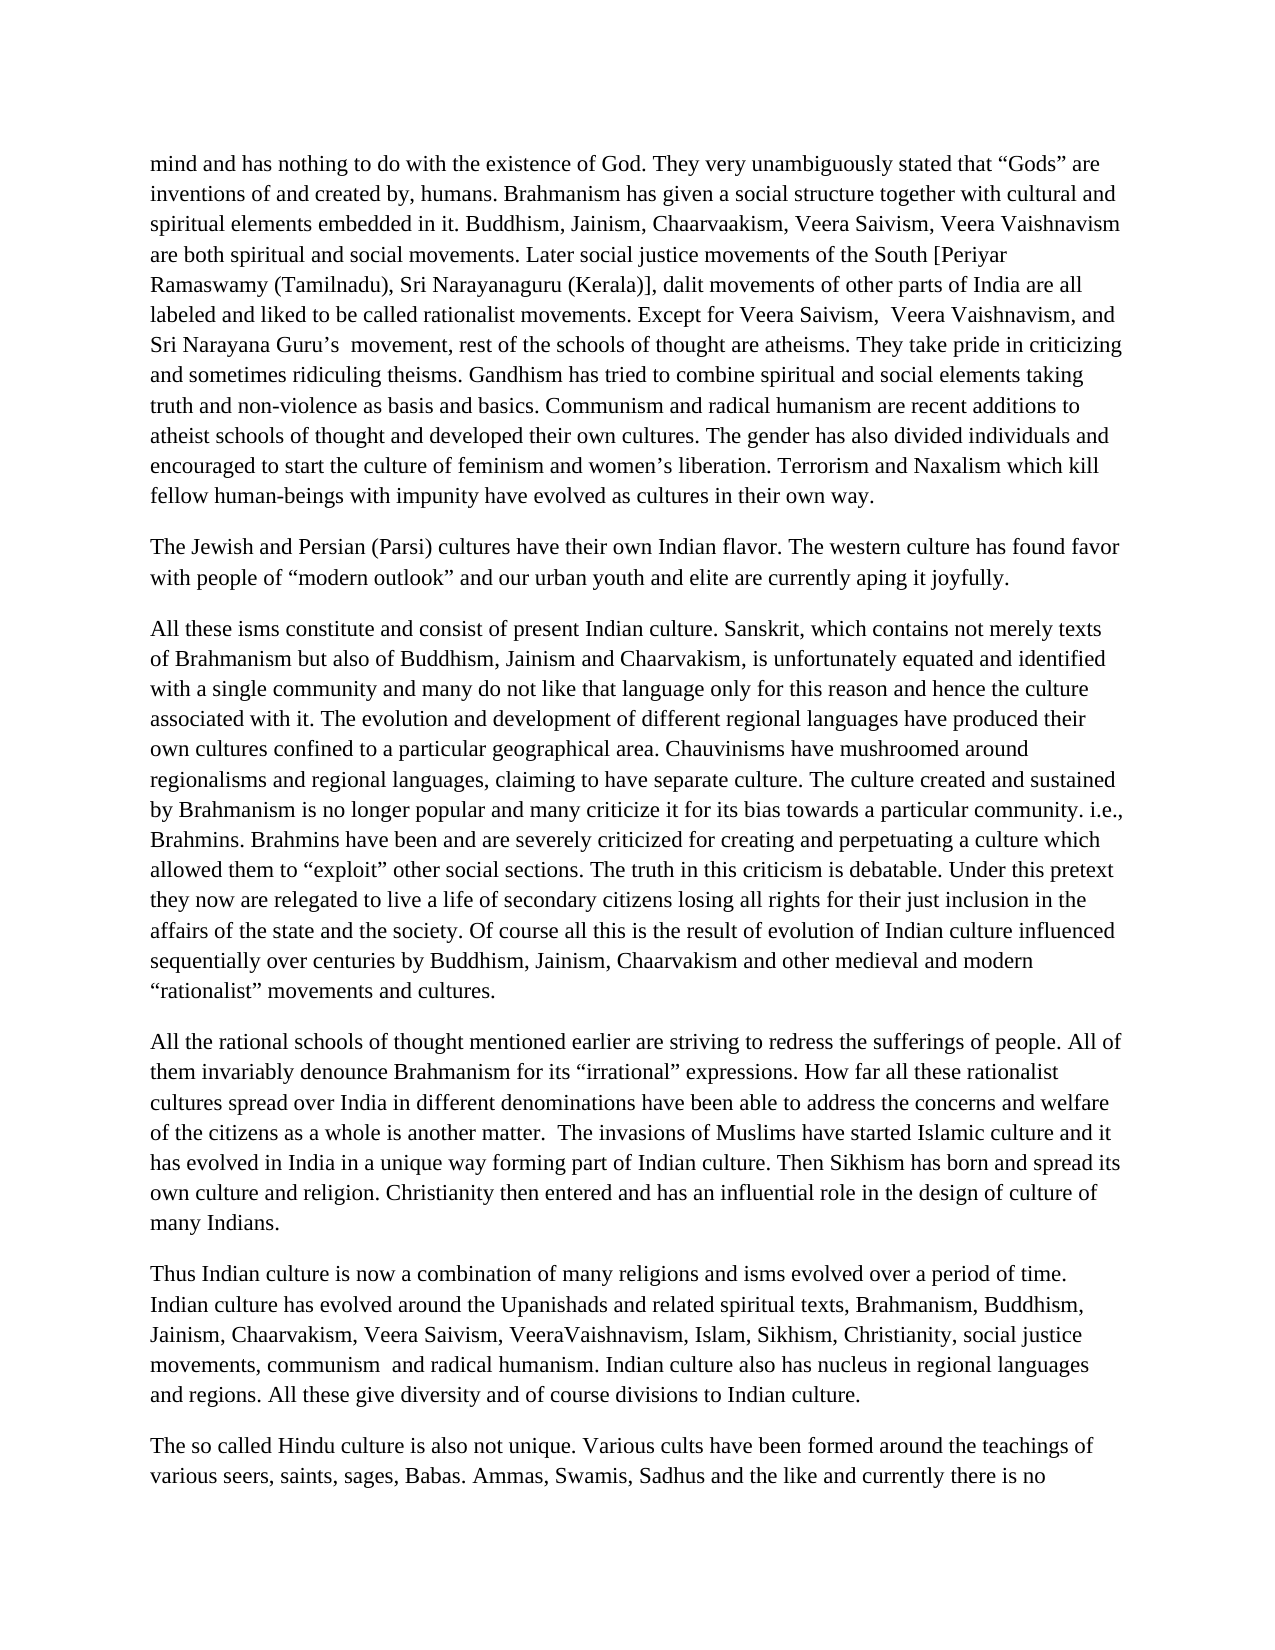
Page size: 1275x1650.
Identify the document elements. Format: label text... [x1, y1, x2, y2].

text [150, 150, 1125, 509]
text All the rational schools of thought mentioned earlier are striving to redress the sufferings of people. All of them invariably denounce Brahmanism for its “irrational” expressions. How far all these rationalist cultures spread over India in different denominations have been able to address the concerns and welfare of the citizens as a whole is another matter. The invasions of Muslims have started Islamic culture and it has evolved in India in a unique way forming part of Indian culture. Then Sikhism has born and spread its own culture and religion. Christianity then entered and has an influential role in the design of culture of many Indians. [150, 1028, 1125, 1236]
text All these isms constitute and consist of present Indian culture. Sanskrit, which contains not merely texts of Brahmanism but also of Buddhism, Jainism and Chaarvakism, is unfortunately equated and identified with a single community and many do not like that language only for this reason and hence the culture associated with it. The evolution and development of different regional languages have produced their own cultures confined to a particular geographical area. Chauvinisms have mushroomed around regionalisms and regional languages, claiming to have separate culture. The culture created and sustained by Brahmanism is no longer popular and many criticize it for its bias towards a particular community. i.e., Brahmins. Brahmins have been and are severely criticized for creating and perpetuating a culture which allowed them to “exploit” other social sections. The truth in this criticism is debatable. Under this pretext they now are relegated to live a life of secondary citizens losing all rights for their just inclusion in the affairs of the state and the society. Of course all this is the result of evolution of Indian culture influenced sequentially over centuries by Buddhism, Jainism, Chaarvakism and other medieval and modern “rationalist” movements and cultures. [150, 614, 1125, 1003]
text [150, 1432, 1125, 1489]
text The Jewish and Persian (Parsi) cultures have their own Indian flavor. The western culture has found favor with people of “modern outlook” and our urban youth and elite are currently aping it joyfully. [150, 533, 1125, 590]
text Thus Indian culture is now a combination of many religions and isms evolved over a period of time. Indian culture has evolved around the Upanishads and related spiritual texts, Brahmanism, Buddhism, Jainism, Chaarvakism, Veera Saivism, VeeraVaishnavism, Islam, Sikhism, Christianity, social justice movements, communism and radical humanism. Indian culture also has nucleus in regional languages and regions. All these give diversity and of course divisions to Indian culture. [150, 1260, 1125, 1408]
